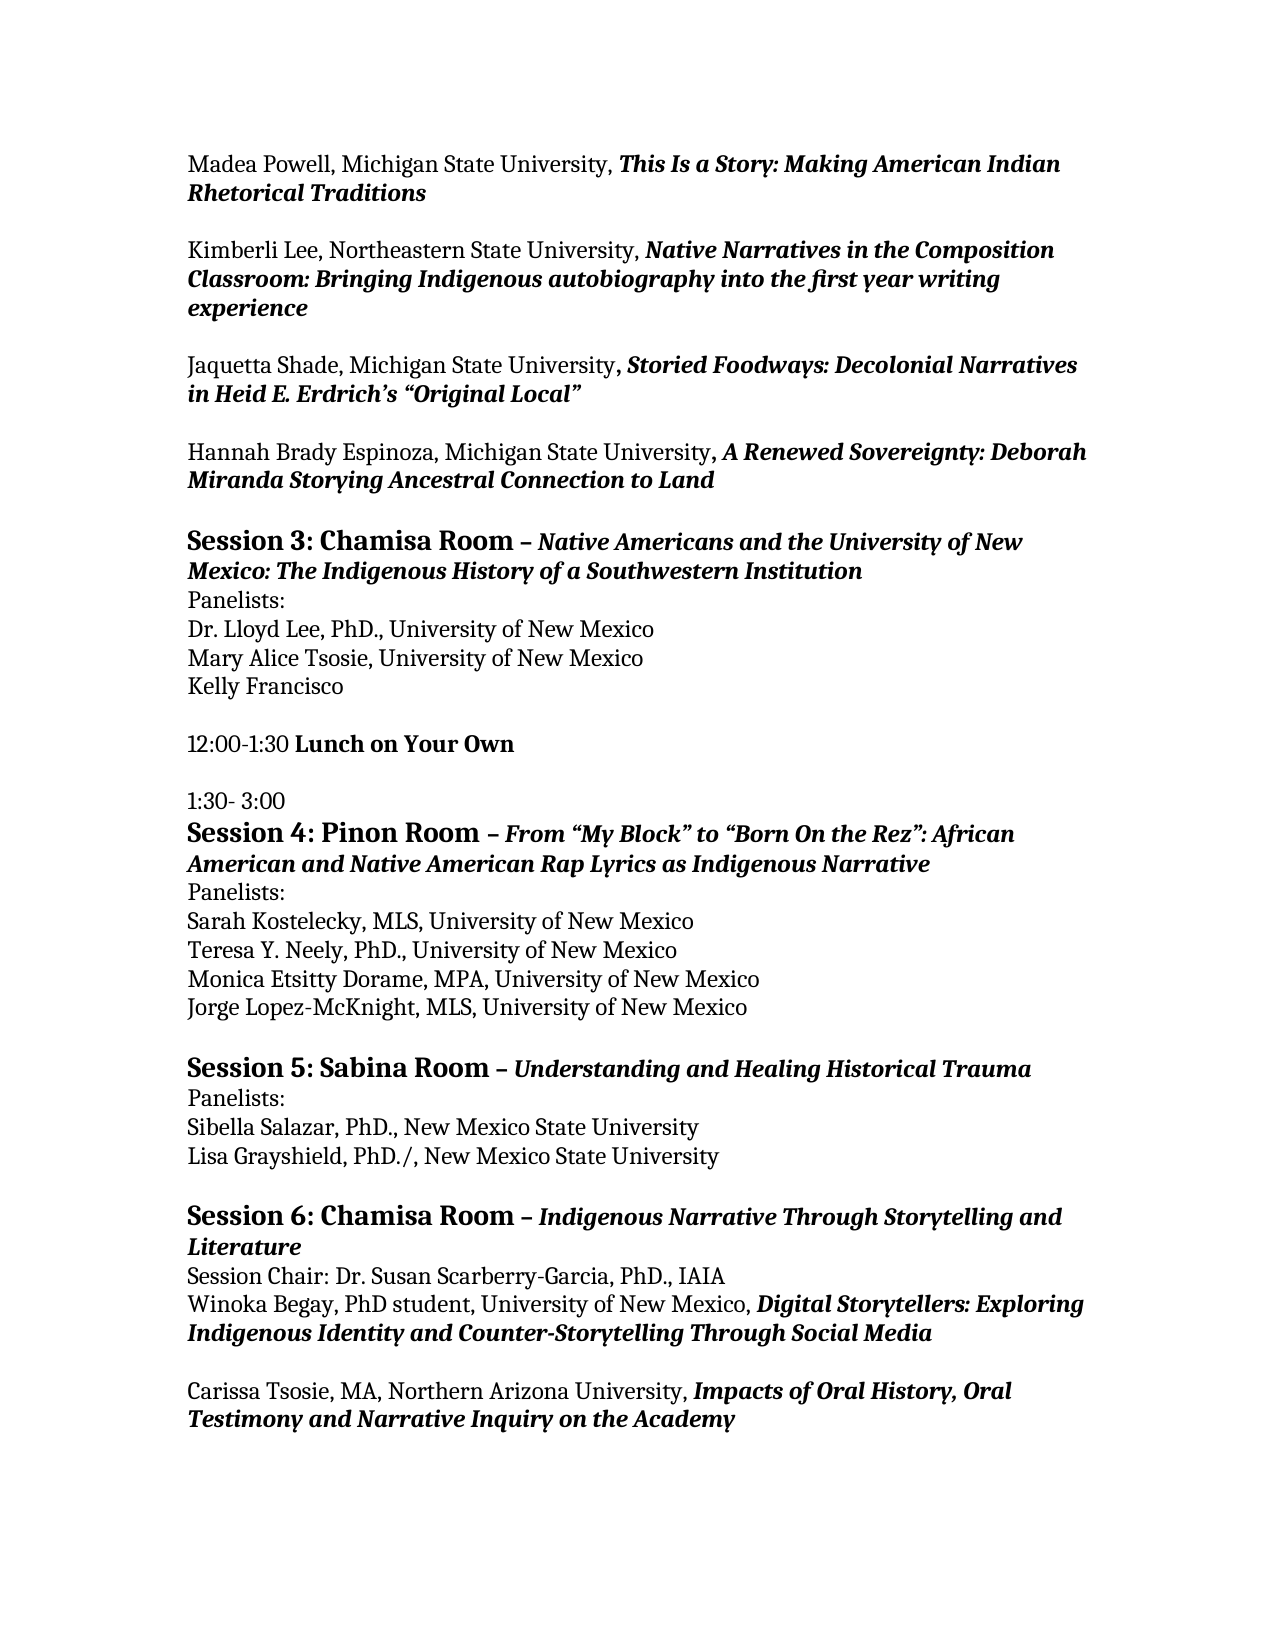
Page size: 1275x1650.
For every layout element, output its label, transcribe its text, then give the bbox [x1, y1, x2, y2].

text 1:30- 3:00 [187, 787, 1087, 816]
text Panelists: [187, 1084, 1087, 1113]
text 12:00-1:30 Lunch on Your Own [187, 730, 1087, 758]
text Session 4: Pinon Room – From “My Block” to “Born On the Rez”: African American and Native American Rap Lyrics as Indigenous Narrative [187, 816, 1087, 878]
text Jorge Lopez-McKnight, MLS, University of New Mexico [187, 993, 1087, 1022]
text Session Chair: Dr. Susan Scarberry-Garcia, PhD., IAIA [187, 1262, 1087, 1290]
text Lisa Grayshield, PhD./, New Mexico State University [187, 1142, 1087, 1171]
text Kimberli Lee, Northeastern State University, Native Narratives in the Composition Classroom: Bringing Indigenous autobiography into the first year writing experience [187, 236, 1087, 322]
text Monica Etsitty Dorame, MPA, University of New Mexico [187, 964, 1087, 993]
text Madea Powell, Michigan State University, This Is a Story: Making American Indian Rhetorical Traditions [187, 150, 1087, 207]
text Mary Alice Tsosie, University of New Mexico [187, 643, 1087, 672]
text Panelists: [187, 878, 1087, 907]
text Sibella Salazar, PhD., New Mexico State University [187, 1113, 1087, 1142]
text Dr. Lloyd Lee, PhD., University of New Mexico [187, 615, 1087, 643]
text Panelists: [187, 586, 1087, 615]
text Teresa Y. Neely, PhD., University of New Mexico [187, 936, 1087, 964]
text Carissa Tsosie, MA, Northern Arizona University, Impacts of Oral History, Oral Testimony and Narrative Inquiry on the Academy [187, 1377, 1087, 1434]
text Kelly Francisco [187, 672, 1087, 701]
text Jaquetta Shade, Michigan State University, Storied Foodways: Decolonial Narratives in Heid E. Erdrich’s “Original Local” [187, 351, 1087, 409]
text Winoka Begay, PhD student, University of New Mexico, Digital Storytellers: Exploring Indigenous Identity and Counter-Storytelling Through Social Media [187, 1290, 1087, 1348]
text Hannah Brady Espinoza, Michigan State University, A Renewed Sovereignty: Deborah Miranda Storying Ancestral Connection to Land [187, 437, 1087, 495]
text Session 5: Sabina Room – Understanding and Healing Historical Trauma [187, 1051, 1087, 1084]
text Sarah Kostelecky, MLS, University of New Mexico [187, 907, 1087, 936]
text Session 6: Chamisa Room – Indigenous Narrative Through Storytelling and Literature [187, 1199, 1087, 1262]
text Session 3: Chamisa Room – Native Americans and the University of New Mexico: The Indigenous History of a Southwestern Institution [187, 524, 1087, 586]
